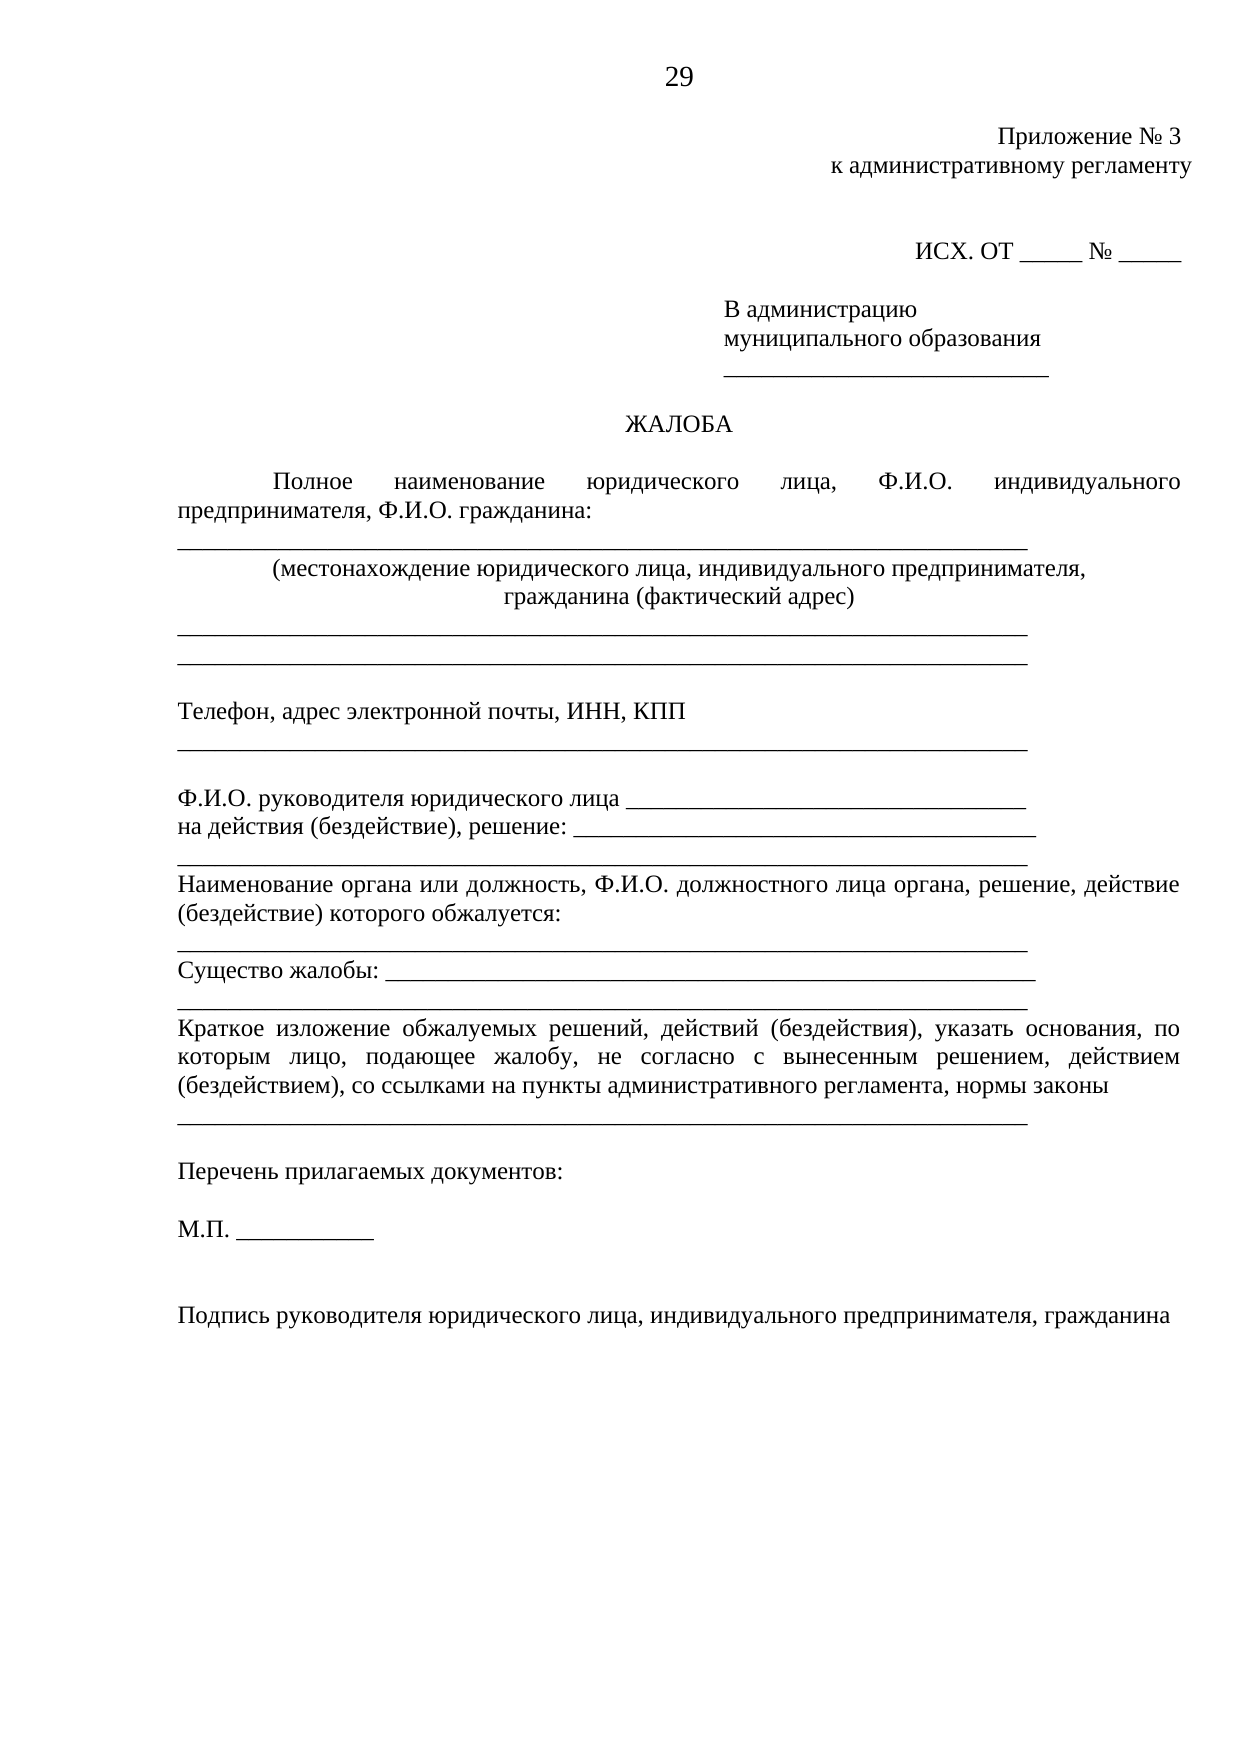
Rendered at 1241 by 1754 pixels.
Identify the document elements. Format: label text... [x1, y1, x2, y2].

text Существо жалобы: ____________________________________________________ [177, 955, 1181, 984]
text ____________________________________________________________________ [177, 524, 1181, 553]
text гражданина (фактический адрес) [177, 581, 1181, 610]
text ЖАЛОБА [177, 409, 1181, 438]
text ____________________________________________________________________ [177, 1099, 1181, 1128]
text Краткое изложение обжалуемых решений, действий (бездействия), указать основания, по которым лицо, подающее жалобу, не согласно с вынесенным решением, действием (бездействием), со ссылками на пункты административного регламента, нормы законы [177, 1013, 1181, 1099]
text ____________________________________________________________________ [177, 639, 1181, 668]
text на действия (бездействие), решение: _____________________________________ [177, 811, 1181, 840]
text ____________________________________________________________________ [177, 725, 1181, 754]
text (местонахождение юридического лица, индивидуального предпринимателя, [177, 553, 1181, 581]
text Наименование органа или должность, Ф.И.О. должностного лица органа, решение, действие (бездействие) которого обжалуется: [177, 869, 1181, 926]
text В администрацию [177, 294, 1181, 323]
text Приложение № 3 [177, 121, 1181, 150]
text ____________________________________________________________________ [177, 610, 1181, 639]
title к административному регламенту [177, 150, 1192, 179]
text Полное наименование юридического лица, Ф.И.О. индивидуального предпринимателя, Ф.И.О. гражданина: [177, 466, 1181, 524]
text ____________________________________________________________________ [177, 926, 1181, 955]
text ____________________________________________________________________ [177, 840, 1181, 869]
text Подпись руководителя юридического лица, индивидуального предпринимателя, гражданина [177, 1300, 1181, 1329]
text Ф.И.О. руководителя юридического лица ________________________________ [177, 783, 1181, 811]
text ____________________________________________________________________ [177, 984, 1181, 1013]
text муниципального образования [177, 323, 1181, 351]
text Перечень прилагаемых документов: [177, 1156, 1181, 1185]
text __________________________ [177, 351, 1181, 380]
text ИСХ. ОТ _____ № _____ [177, 236, 1181, 265]
text М.П. ___________ [177, 1214, 1181, 1243]
text Телефон, адрес электронной почты, ИНН, КПП [177, 696, 1181, 725]
